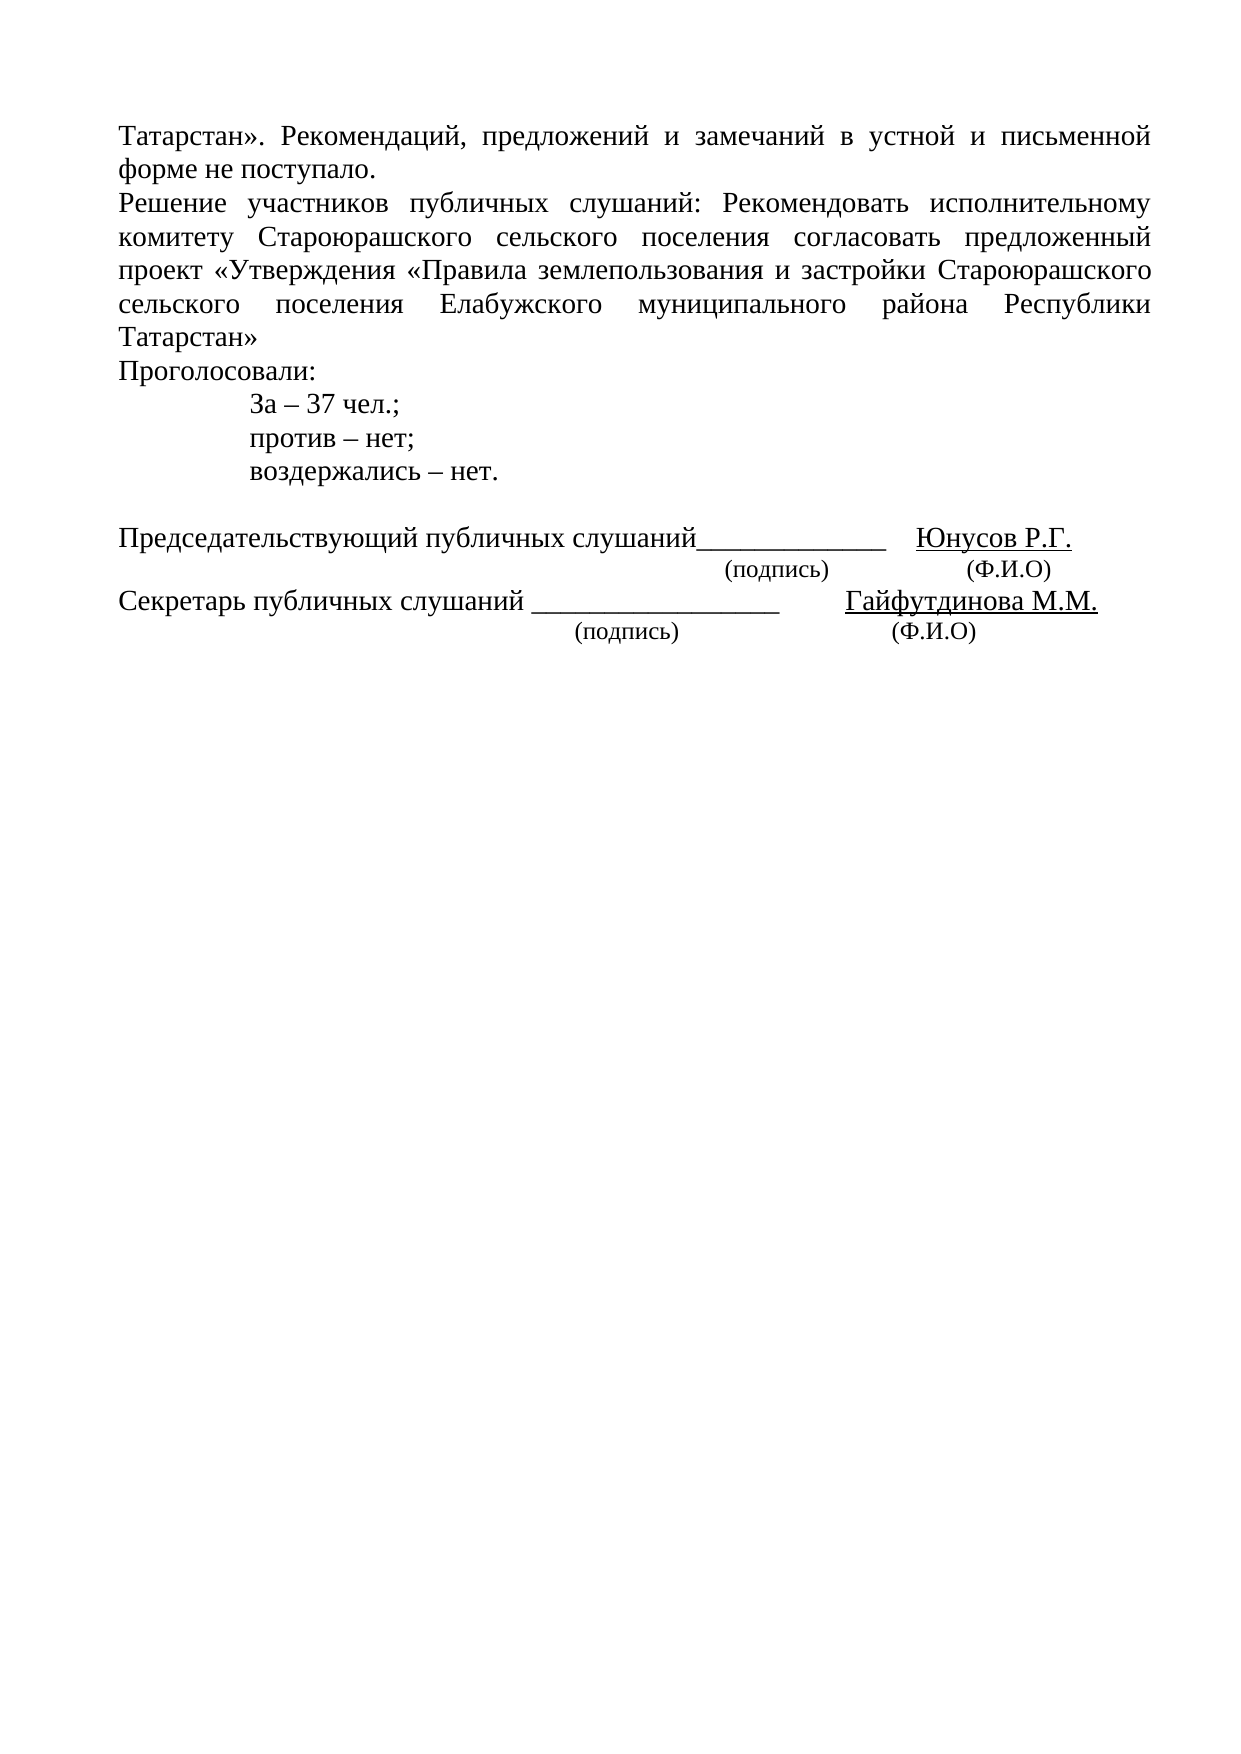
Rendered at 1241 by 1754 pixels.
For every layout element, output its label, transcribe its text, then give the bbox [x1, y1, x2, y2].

text Решение участников публичных слушаний: Рекомендовать исполнительному комитету Староюрашского сельского поселения согласовать предложенный проект «Утверждения «Правила землепользования и застройки Староюрашского сельского поселения Елабужского муниципального района Республики Татарстан» [118, 185, 1152, 353]
text (подпись) (Ф.И.О) [118, 554, 1152, 583]
text Секретарь публичных слушаний _________________ Гайфутдинова М.М. [118, 583, 1152, 616]
text (подпись) (Ф.И.О) [118, 616, 1152, 645]
text За – 37 чел.; [118, 386, 1152, 420]
text против – нет; [118, 420, 1152, 453]
text Председательствующий публичных слушаний_____________ Юнусов Р.Г. [118, 521, 1152, 554]
text Проголосовали: [118, 353, 1152, 386]
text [118, 118, 1152, 185]
text воздержались – нет. [118, 453, 1152, 487]
